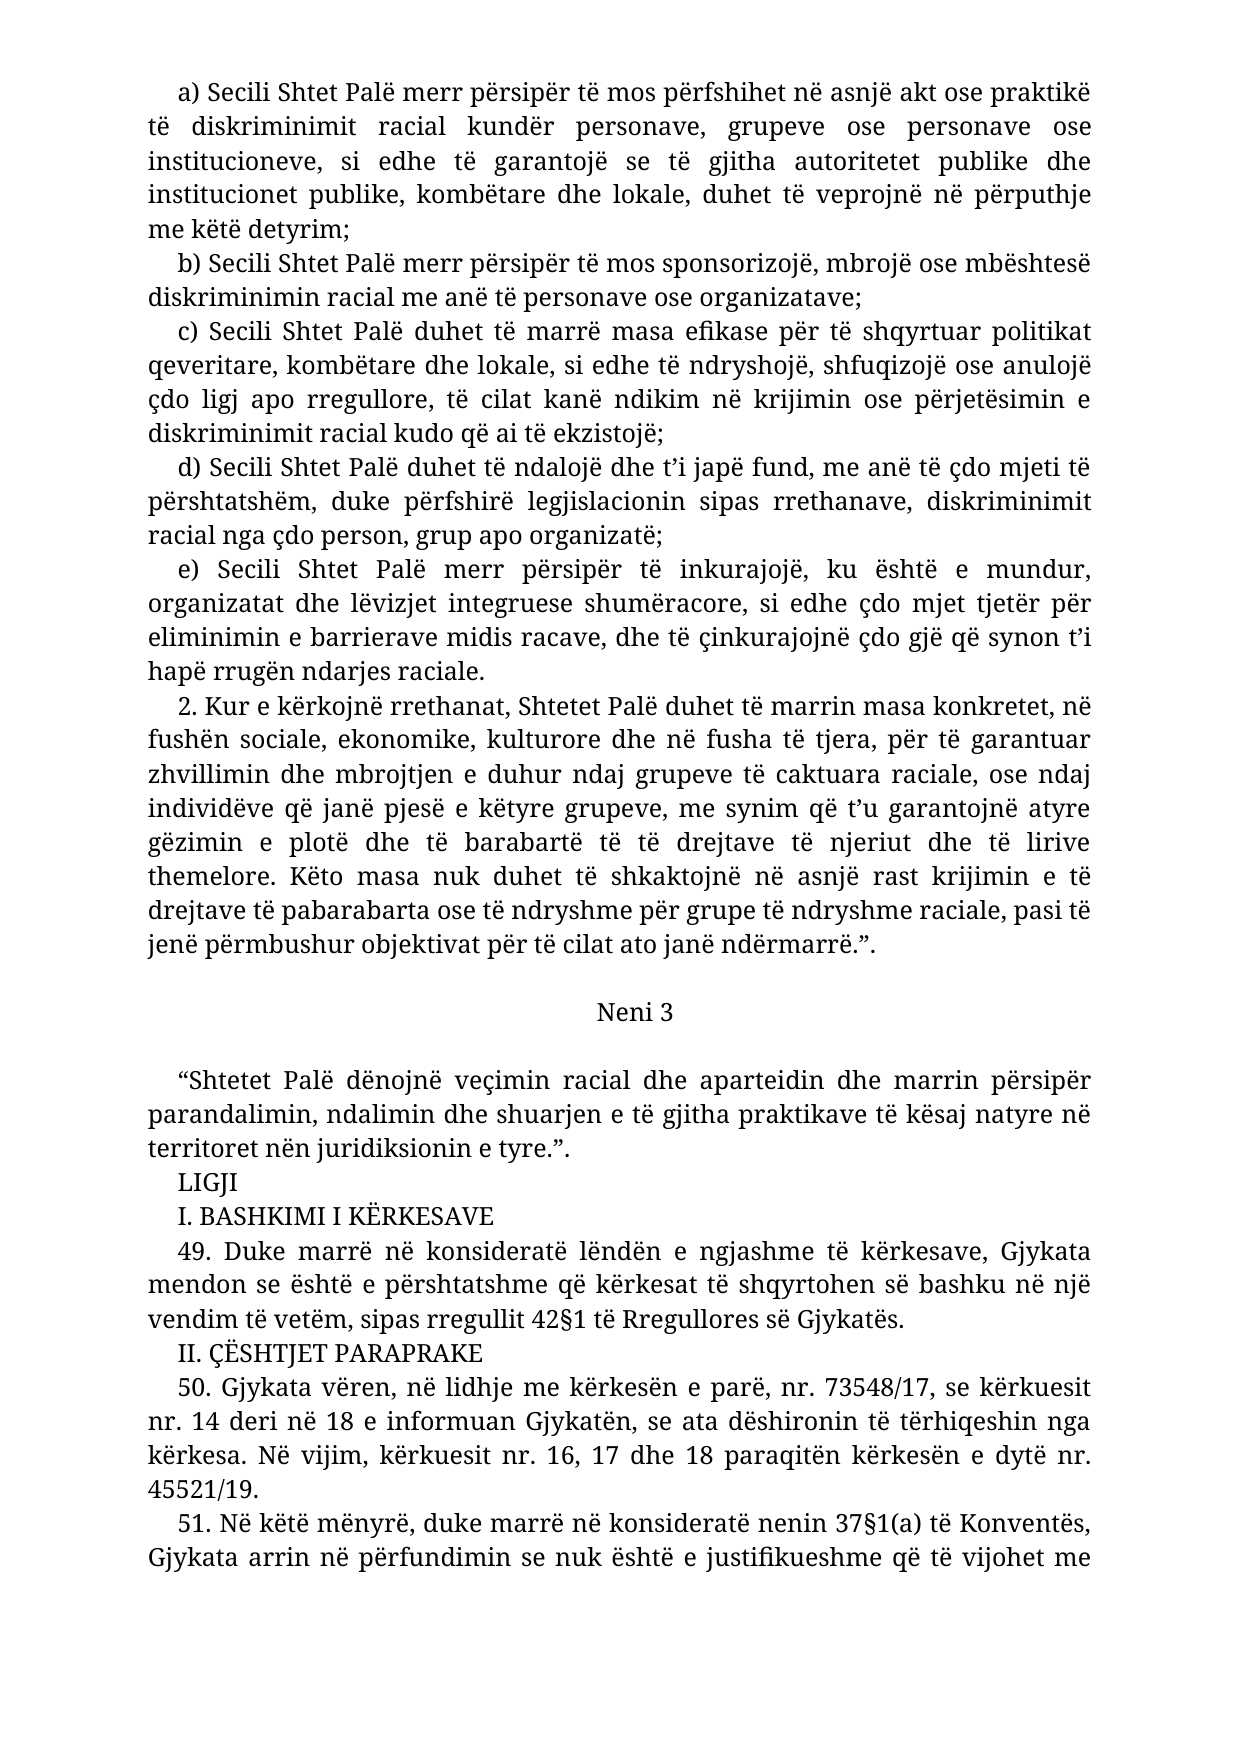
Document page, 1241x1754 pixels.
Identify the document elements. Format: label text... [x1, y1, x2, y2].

text 49. Duke marrë në konsideratë lëndën e ngjashme të kërkesave, Gjykata mendon se është e përshtatshme që kërkesat të shqyrtohen së bashku në një vendim të vetëm, sipas rregullit 42§1 të Rregullores së Gjykatës. [148, 1233, 1092, 1335]
text e) Secili Shtet Palë merr përsipër të inkurajojë, ku është e mundur, organizatat dhe lëvizjet integruese shumëracore, si edhe çdo mjet tjetër për eliminimin e barrierave midis racave, dhe të çinkurajojnë çdo gjë që synon t’i hapë rrugën ndarjes raciale. [148, 552, 1092, 688]
text d) Secili Shtet Palë duhet të ndalojë dhe t’i japë fund, me anë të çdo mjeti të përshtatshëm, duke përfshirë legjislacionin sipas rrethanave, diskriminimit racial nga çdo person, grup apo organizatë; [148, 450, 1092, 552]
text Neni 3 [148, 995, 1092, 1029]
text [148, 1506, 1092, 1574]
text LIGJI [148, 1165, 1092, 1199]
text a) Secili Shtet Palë merr përsipër të mos përfshihet në asnjë akt ose praktikë të diskriminimit racial kundër personave, grupeve ose personave ose institucioneve, si edhe të garantojë se të gjitha autoritetet publike dhe institucionet publike, kombëtare dhe lokale, duhet të veprojnë në përputhje me këtë detyrim; [148, 75, 1092, 245]
text I. BASHKIMI I KËRKESAVE [148, 1199, 1092, 1233]
text “Shtetet Palë dënojnë veçimin racial dhe aparteidin dhe marrin përsipër parandalimin, ndalimin dhe shuarjen e të gjitha praktikave të kësaj natyre në territoret nën juridiksionin e tyre.”. [148, 1063, 1092, 1165]
text 2. Kur e kërkojnë rrethanat, Shtetet Palë duhet të marrin masa konkretet, në fushën sociale, ekonomike, kulturore dhe në fusha të tjera, për të garantuar zhvillimin dhe mbrojtjen e duhur ndaj grupeve të caktuara raciale, ose ndaj individëve që janë pjesë e këtyre grupeve, me synim që t’u garantojnë atyre gëzimin e plotë dhe të barabartë të të drejtave të njeriut dhe të lirive themelore. Këto masa nuk duhet të shkaktojnë në asnjë rast krijimin e të drejtave të pabarabarta ose të ndryshme për grupe të ndryshme raciale, pasi të jenë përmbushur objektivat për të cilat ato janë ndërmarrë.”. [148, 688, 1092, 961]
text 50. Gjykata vëren, në lidhje me kërkesën e parë, nr. 73548/17, se kërkuesit nr. 14 deri në 18 e informuan Gjykatën, se ata dëshironin të tërhiqeshin nga kërkesa. Në vijim, kërkuesit nr. 16, 17 dhe 18 paraqitën kërkesën e dytë nr. 45521/19. [148, 1369, 1092, 1506]
text b) Secili Shtet Palë merr përsipër të mos sponsorizojë, mbrojë ose mbështesë diskriminimin racial me anë të personave ose organizatave; [148, 245, 1092, 313]
text II. ÇËSHTJET PARAPRAKE [148, 1335, 1092, 1369]
text c) Secili Shtet Palë duhet të marrë masa efikase për të shqyrtuar politikat qeveritare, kombëtare dhe lokale, si edhe të ndryshojë, shfuqizojë ose anulojë çdo ligj apo rregullore, të cilat kanë ndikim në krijimin ose përjetësimin e diskriminimit racial kudo që ai të ekzistojë; [148, 313, 1092, 450]
